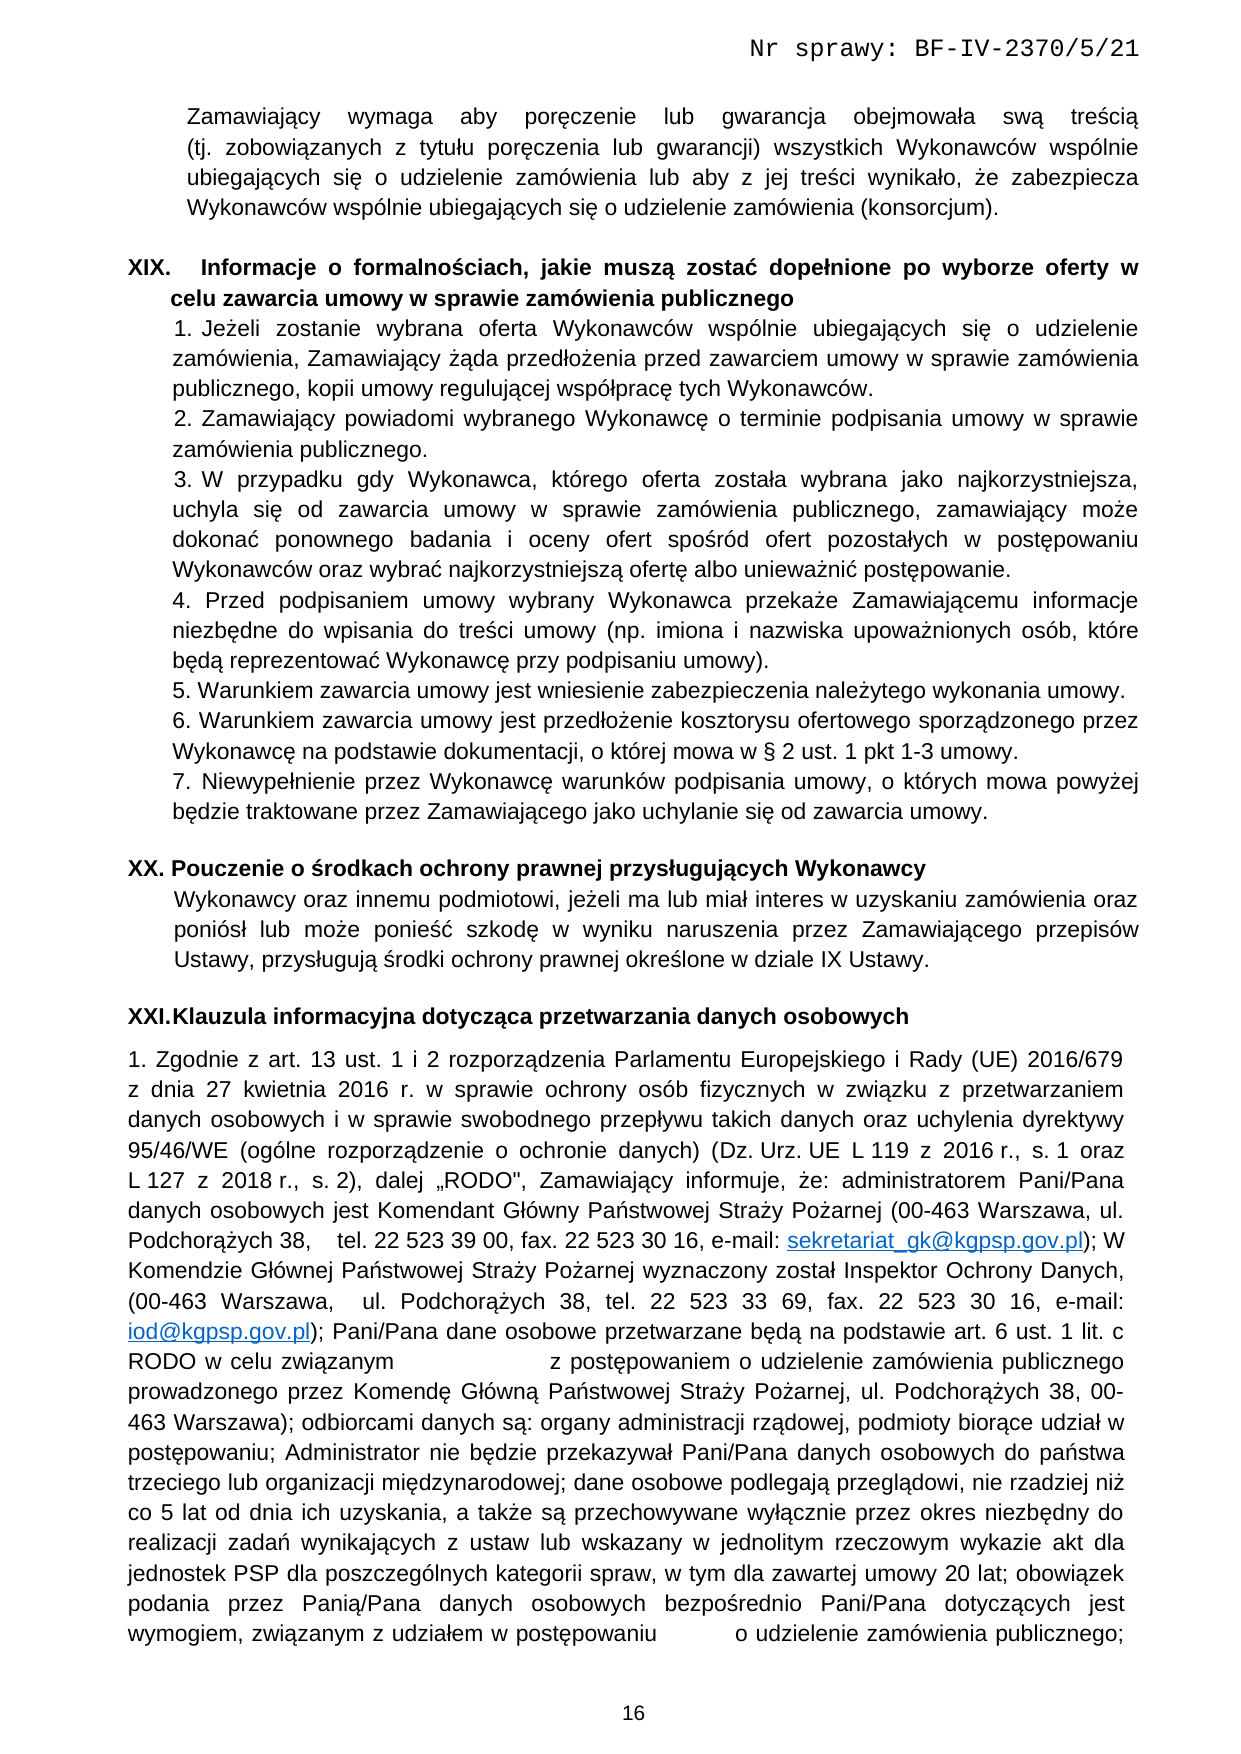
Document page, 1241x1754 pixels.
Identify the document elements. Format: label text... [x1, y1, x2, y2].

text XX. Pouczenie o środkach ochrony prawnej przysługujących Wykonawcy [128, 855, 1139, 882]
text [187, 103, 1139, 220]
list W przypadku gdy Wykonawca, którego oferta została wybrana jako najkorzystniejsza, uchyla się od zawarcia umowy w sprawie zamówienia publicznego, zamawiający może dokonać ponownego badania i oceny ofert spośród ofert pozostałych w postępowaniu Wykonawców oraz wybrać najkorzystniejszą ofertę albo unieważnić postępowanie. 4. Przed podpisaniem umowy wybrany Wykonawca przekaże Zamawiającemu informacje niezbędne do wpisania do treści umowy (np. imiona i nazwiska upoważnionych osób, które będą reprezentować Wykonawcę przy podpisaniu umowy). 5. Warunkiem zawarcia umowy jest wniesienie zabezpieczenia należytego wykonania umowy. 6. Warunkiem zawarcia umowy jest przedłożenie kosztorysu ofertowego sporządzonego przez Wykonawcę na podstawie dokumentacji, o której mowa w § 2 ust. 1 pkt 1-3 umowy. 7. Niewypełnienie przez Wykonawcę warunków podpisania umowy, o których mowa powyżej będzie traktowane przez Zamawiającego jako uchylanie się od zawarcia umowy. [172, 466, 1139, 824]
text Wykonawcy oraz innemu podmiotowi, jeżeli ma lub miał interes w uzyskaniu zamówienia oraz poniósł lub może ponieść szkodę w wyniku naruszenia przez Zamawiającego przepisów Ustawy, przysługują środki ochrony prawnej określone w dziale IX Ustawy. [173, 886, 1139, 972]
text XXI. Klauzula informacyjna dotycząca przetwarzania danych osobowych [128, 1003, 1139, 1030]
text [128, 1046, 1125, 1646]
text XIX. Informacje o formalnościach, jakie muszą zostać dopełnione po wyborze oferty w celu zawarcia umowy w sprawie zamówienia publicznego [128, 254, 1139, 311]
list Zamawiający powiadomi wybranego Wykonawcę o terminie podpisania umowy w sprawie zamówienia publicznego. [172, 405, 1139, 462]
list Jeżeli zostanie wybrana oferta Wykonawców wspólnie ubiegających się o udzielenie zamówienia, Zamawiający żąda przedłożenia przed zawarciem umowy w sprawie zamówienia publicznego, kopii umowy regulującej współpracę tych Wykonawców. [172, 315, 1139, 402]
